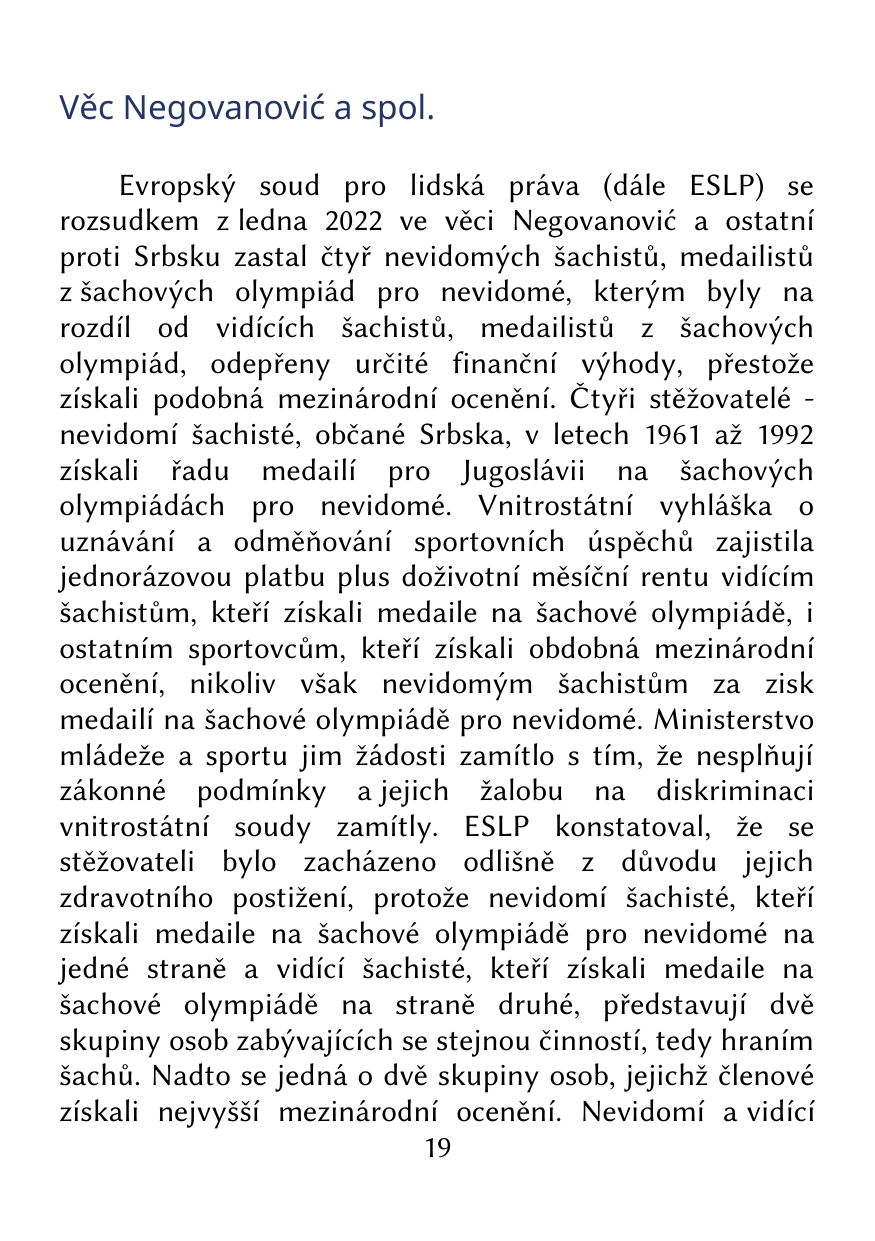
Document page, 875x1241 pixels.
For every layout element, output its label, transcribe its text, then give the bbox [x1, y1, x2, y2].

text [59, 167, 815, 1129]
subtitle Věc Negovanović a spol. [59, 84, 815, 129]
